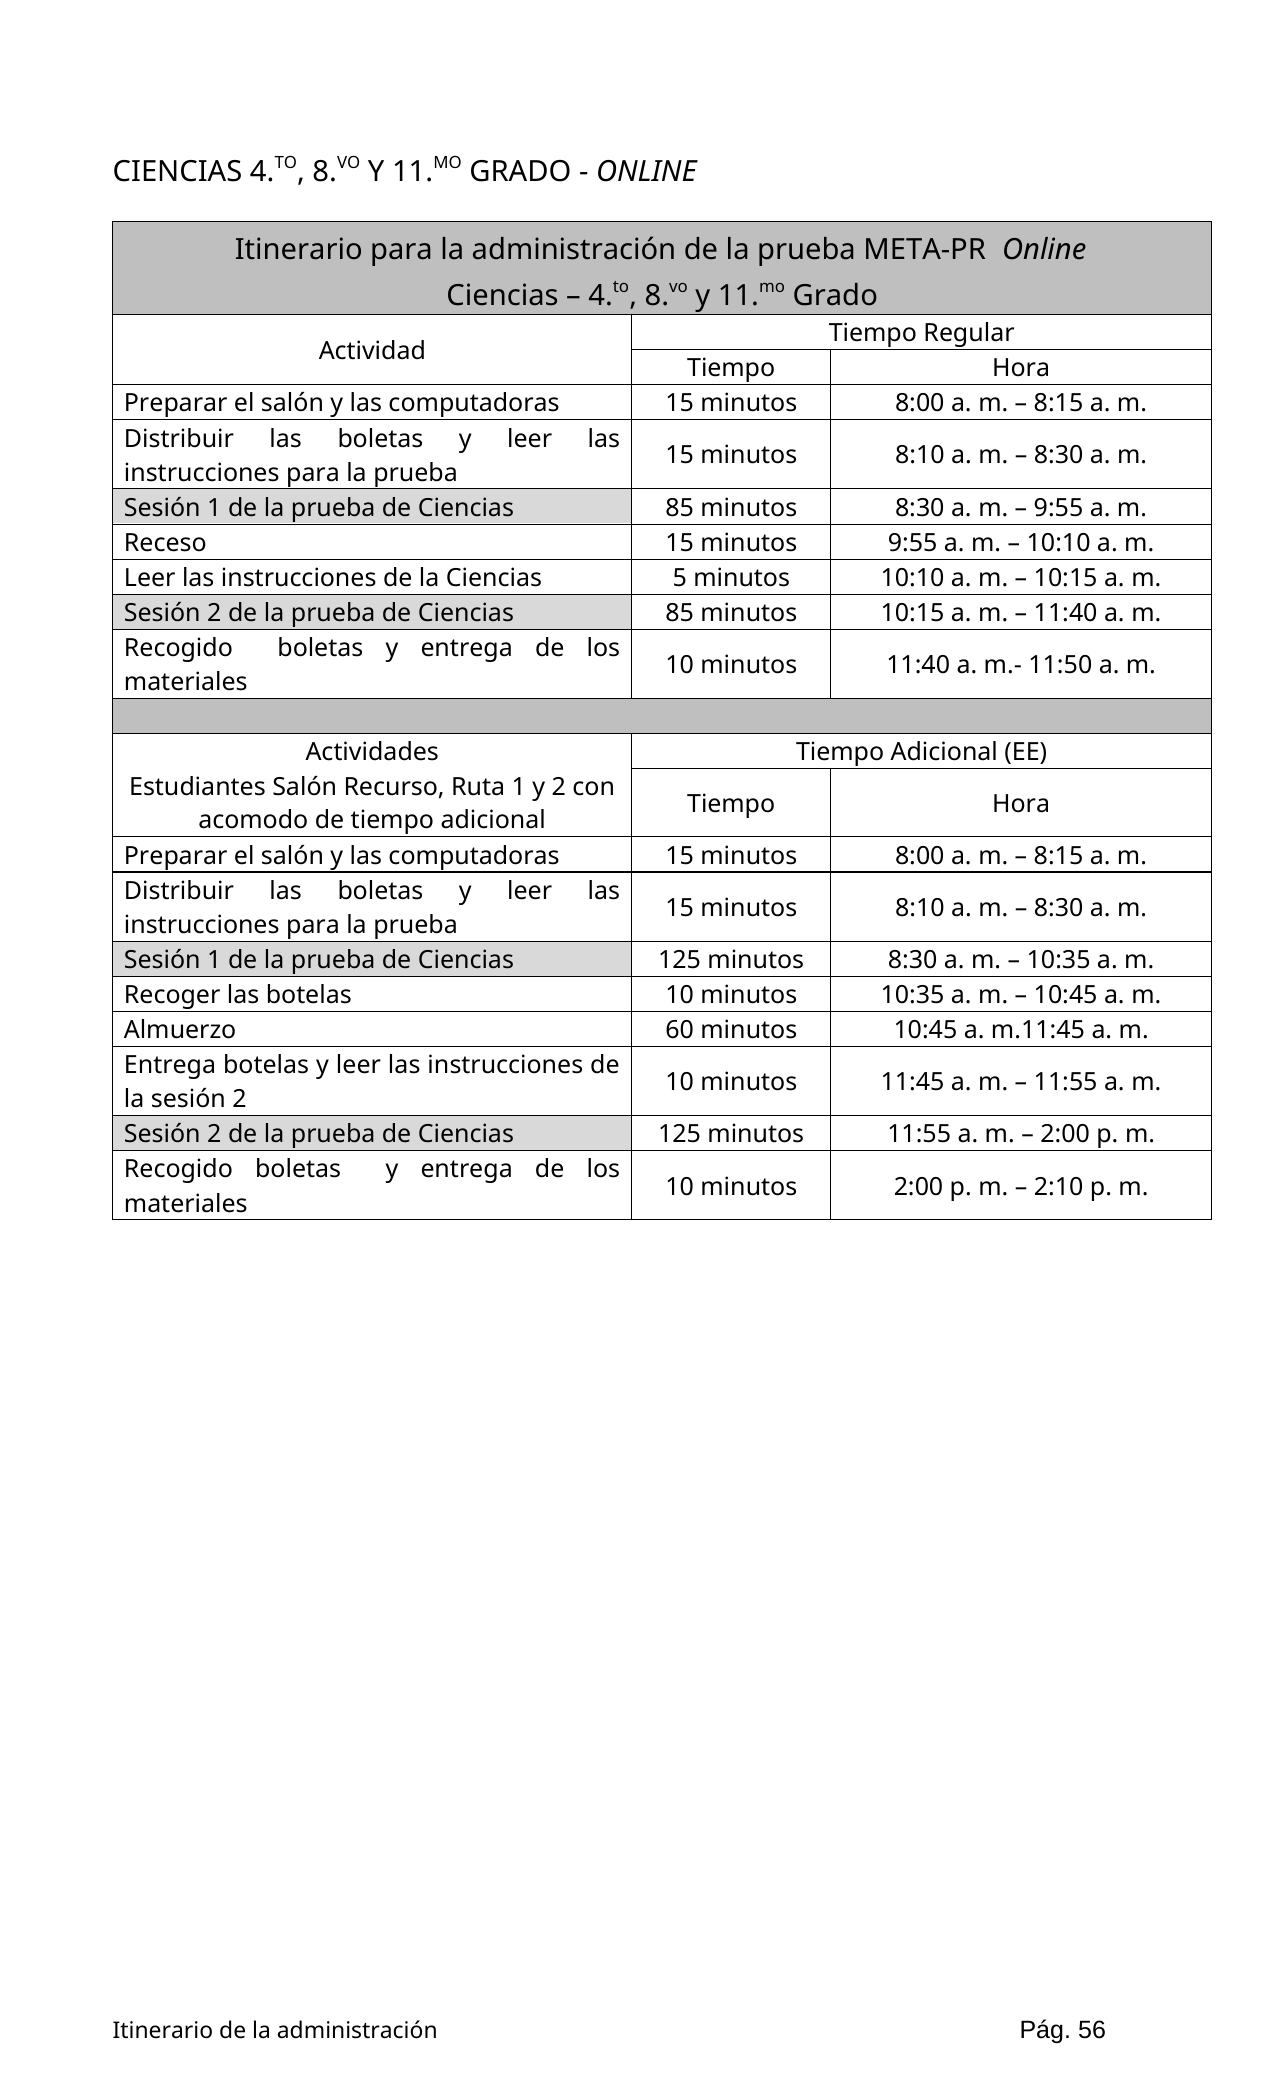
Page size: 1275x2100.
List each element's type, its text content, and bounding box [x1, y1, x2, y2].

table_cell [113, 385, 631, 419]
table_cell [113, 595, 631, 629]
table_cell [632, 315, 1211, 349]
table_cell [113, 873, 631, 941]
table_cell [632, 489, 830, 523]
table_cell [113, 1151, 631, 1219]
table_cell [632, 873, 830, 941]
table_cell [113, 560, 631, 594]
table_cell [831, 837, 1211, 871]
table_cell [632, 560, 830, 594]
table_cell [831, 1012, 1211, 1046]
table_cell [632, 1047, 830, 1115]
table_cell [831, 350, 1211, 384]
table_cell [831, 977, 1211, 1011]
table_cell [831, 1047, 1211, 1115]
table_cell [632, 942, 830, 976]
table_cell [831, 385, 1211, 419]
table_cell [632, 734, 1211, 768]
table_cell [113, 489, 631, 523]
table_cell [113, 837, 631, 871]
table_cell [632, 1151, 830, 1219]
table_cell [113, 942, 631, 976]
text CIENCIAS 4.TO, 8.VO Y 11.MO GRADO - ONLINE [112, 150, 1162, 190]
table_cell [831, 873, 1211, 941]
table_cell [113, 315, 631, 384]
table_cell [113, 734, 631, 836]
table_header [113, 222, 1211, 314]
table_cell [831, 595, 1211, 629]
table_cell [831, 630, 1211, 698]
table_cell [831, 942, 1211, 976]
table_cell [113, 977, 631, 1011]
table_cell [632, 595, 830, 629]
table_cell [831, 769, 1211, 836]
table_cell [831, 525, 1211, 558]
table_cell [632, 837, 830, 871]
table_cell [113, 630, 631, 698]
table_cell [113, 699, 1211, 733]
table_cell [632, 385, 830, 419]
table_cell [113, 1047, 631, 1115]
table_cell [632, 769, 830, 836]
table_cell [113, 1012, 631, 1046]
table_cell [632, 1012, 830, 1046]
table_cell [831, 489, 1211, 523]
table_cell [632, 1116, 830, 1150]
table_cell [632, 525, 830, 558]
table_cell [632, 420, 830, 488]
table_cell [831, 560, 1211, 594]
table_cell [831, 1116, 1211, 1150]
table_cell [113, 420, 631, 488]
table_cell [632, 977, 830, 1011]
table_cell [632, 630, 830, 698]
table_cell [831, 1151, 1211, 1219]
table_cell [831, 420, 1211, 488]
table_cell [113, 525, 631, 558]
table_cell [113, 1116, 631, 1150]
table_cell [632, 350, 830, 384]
